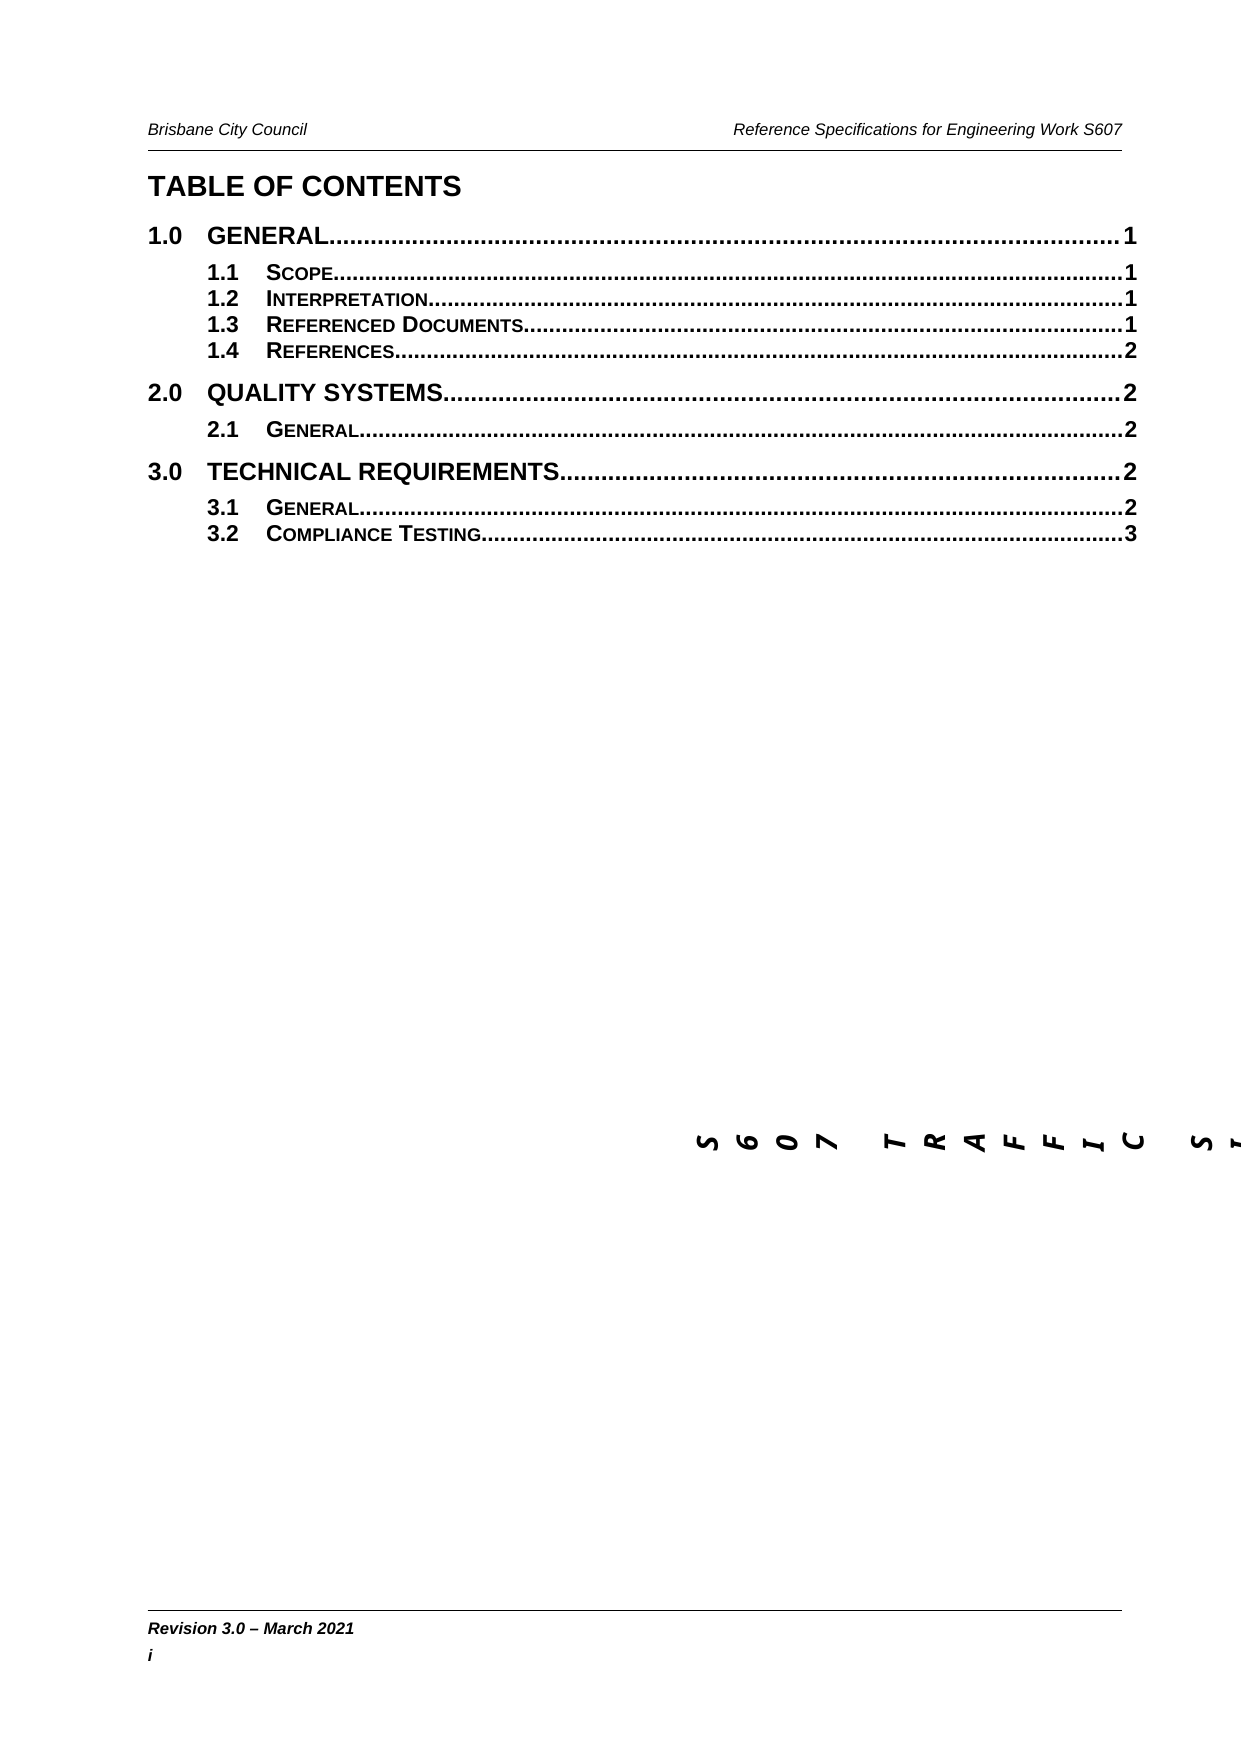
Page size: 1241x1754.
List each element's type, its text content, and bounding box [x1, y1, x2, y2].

text 3.2 Compliance Testing 3 [207, 520, 1122, 546]
text 2.1 General 2 [207, 416, 1122, 442]
text 3.0 TECHNICAL REQUIREMENTS 2 [148, 456, 1122, 485]
text 2.0 QUALITY SYSTEMS 2 [148, 378, 1122, 407]
text 1.4 References 2 [207, 337, 1122, 364]
text 3.1 General 2 [207, 493, 1122, 520]
text 1.1 Scope 1 [207, 258, 1122, 285]
text 1.2 Interpretation 1 [207, 285, 1122, 311]
subtitle TABLE OF CONTENTS [148, 169, 1122, 203]
text 1.3 Referenced Documents 1 [207, 311, 1122, 337]
text 1.0 GENERAL 1 [148, 221, 1122, 250]
